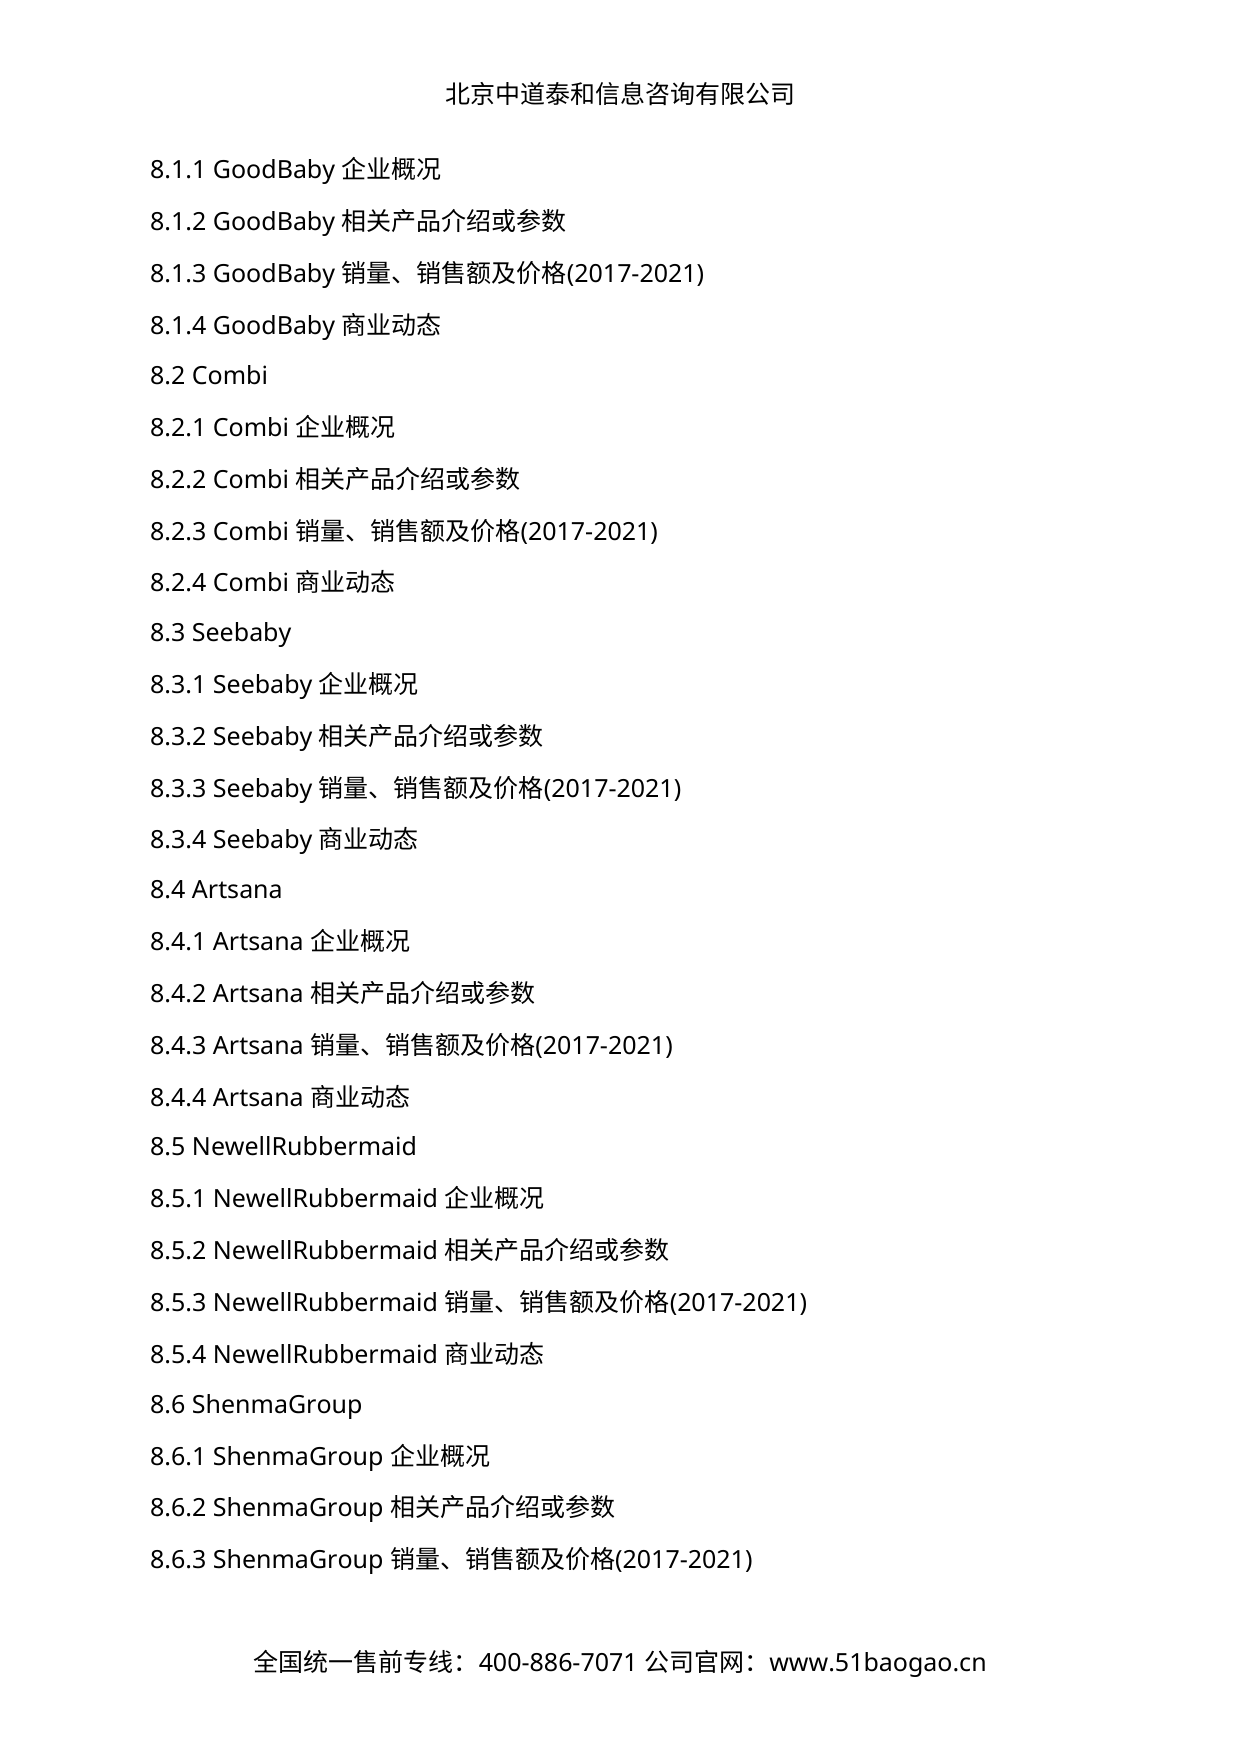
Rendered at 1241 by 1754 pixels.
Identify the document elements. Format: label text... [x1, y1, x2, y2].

text 8.5.1 NewellRubbermaid 企业概况 [150, 1179, 1090, 1215]
text 8.3.3 Seebaby 销量、销售额及价格(2017-2021) [150, 768, 1090, 804]
text 8.2.2 Combi 相关产品介绍或参数 [150, 459, 1090, 495]
text 8.4.2 Artsana 相关产品介绍或参数 [150, 973, 1090, 1010]
text 8.6.2 ShenmaGroup 相关产品介绍或参数 [150, 1488, 1090, 1524]
text 8.1.4 GoodBaby 商业动态 [150, 306, 1090, 342]
text 8.3.1 Seebaby 企业概况 [150, 664, 1090, 701]
text 8.5 NewellRubbermaid [150, 1129, 1090, 1163]
text 8.1.1 GoodBaby 企业概况 [150, 150, 1090, 186]
text 8.4.3 Artsana 销量、销售额及价格(2017-2021) [150, 1025, 1090, 1062]
text 8.5.4 NewellRubbermaid 商业动态 [150, 1334, 1090, 1371]
text 8.3.4 Seebaby 商业动态 [150, 820, 1090, 856]
text 8.2 Combi [150, 357, 1090, 392]
text 8.2.4 Combi 商业动态 [150, 563, 1090, 599]
text 8.5.2 NewellRubbermaid 相关产品介绍或参数 [150, 1231, 1090, 1267]
text 8.3.2 Seebaby 相关产品介绍或参数 [150, 716, 1090, 752]
text 8.2.1 Combi 企业概况 [150, 407, 1090, 443]
text 8.1.3 GoodBaby 销量、销售额及价格(2017-2021) [150, 254, 1090, 290]
text 8.3 Seebaby [150, 615, 1090, 649]
text 8.5.3 NewellRubbermaid 销量、销售额及价格(2017-2021) [150, 1282, 1090, 1319]
text 8.4 Artsana [150, 872, 1090, 906]
text 8.6.3 ShenmaGroup 销量、销售额及价格(2017-2021) [150, 1540, 1090, 1576]
text 8.6.1 ShenmaGroup 企业概况 [150, 1436, 1090, 1472]
text 8.4.4 Artsana 商业动态 [150, 1077, 1090, 1113]
text 8.1.2 GoodBaby 相关产品介绍或参数 [150, 202, 1090, 238]
text 8.6 ShenmaGroup [150, 1386, 1090, 1420]
text 8.4.1 Artsana 企业概况 [150, 922, 1090, 958]
text 8.2.3 Combi 销量、销售额及价格(2017-2021) [150, 511, 1090, 547]
